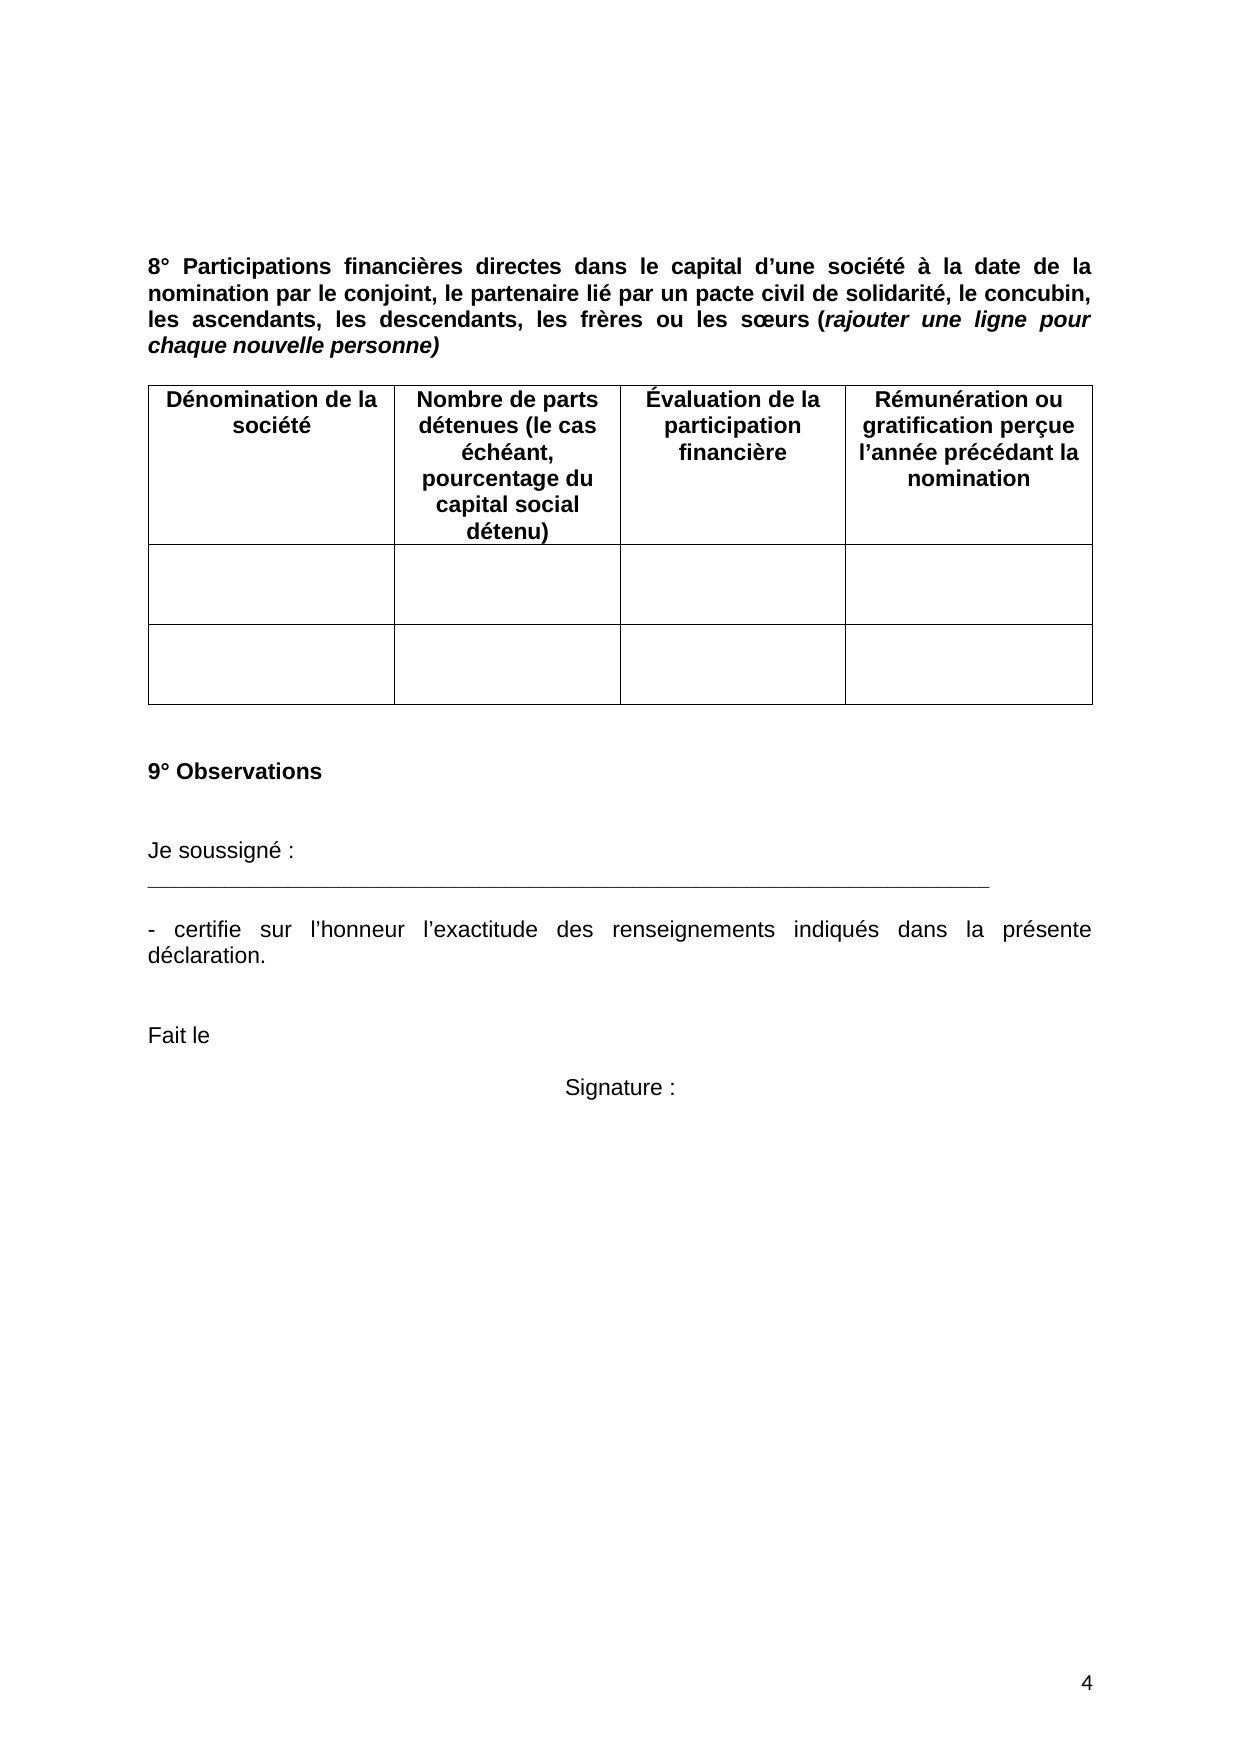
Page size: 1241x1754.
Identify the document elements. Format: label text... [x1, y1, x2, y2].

table_header Évaluation de la participation financière [621, 386, 845, 544]
table_cell [149, 545, 394, 624]
text 8° Participations financières directes dans le capital d’une société à la date de la nomination par le conjoint, le partenaire lié par un pacte civil de solidarité, le concubin, les ascendants, les descendants, les frères ou les sœurs (rajouter une ligne pour chaque nouvelle personne) [148, 253, 1092, 358]
text Signature : [148, 1074, 1092, 1101]
table_header Dénomination de la société [149, 386, 394, 544]
table_cell [846, 545, 1092, 624]
text Fait le [148, 1022, 1092, 1048]
text - certifie sur l’honneur l’exactitude des renseignements indiqués dans la présente déclaration. [148, 916, 1092, 969]
table_header Rémunération ou gratification perçue l’année précédant la nomination [846, 386, 1092, 544]
table_header Nombre de parts détenues (le cas échéant, pourcentage du capital social détenu) [395, 386, 620, 544]
text Je soussigné : __________________________________________________________________ [148, 837, 1092, 890]
table_cell [395, 625, 620, 704]
table_cell [149, 625, 394, 704]
table_cell [395, 545, 620, 624]
table_cell [846, 625, 1092, 704]
table_cell [621, 625, 845, 704]
text 9° Observations [148, 758, 1092, 784]
table_cell [621, 545, 845, 624]
